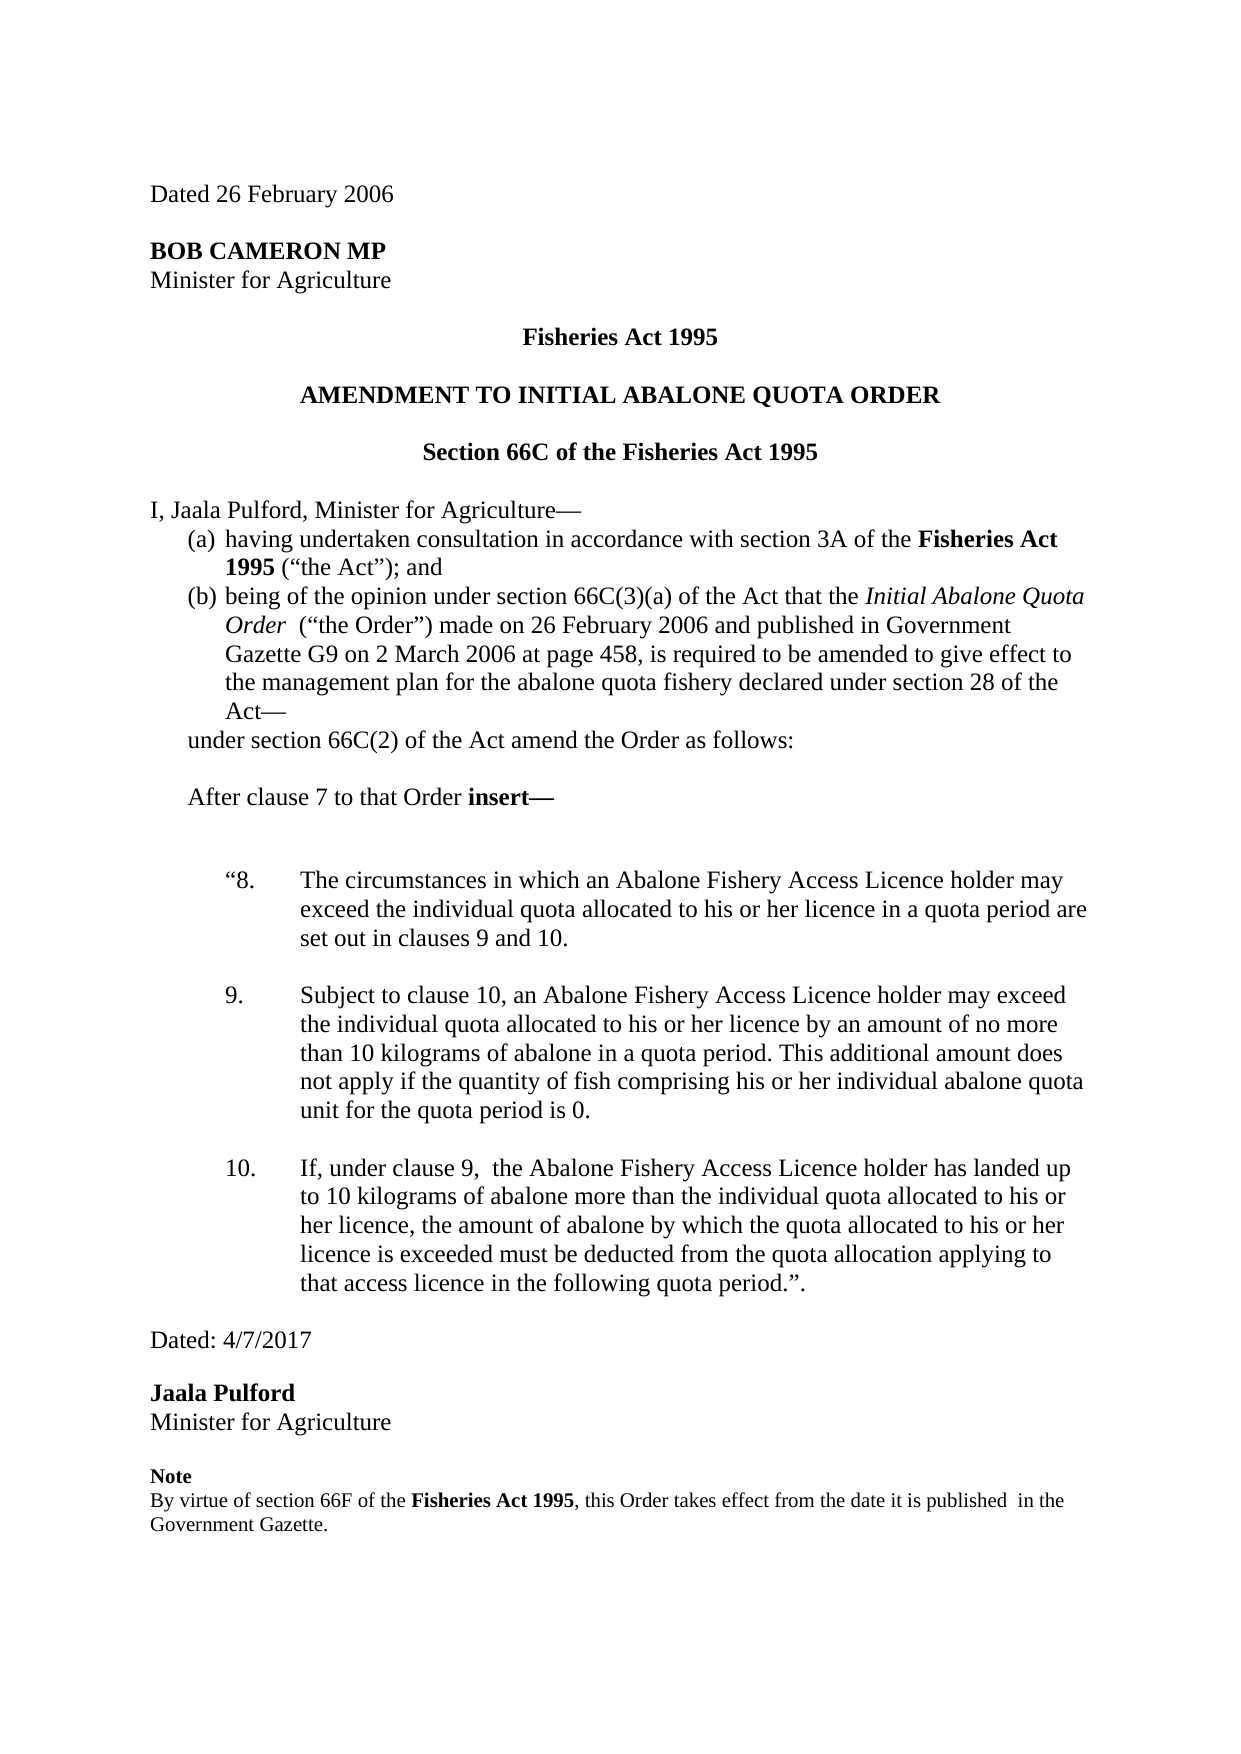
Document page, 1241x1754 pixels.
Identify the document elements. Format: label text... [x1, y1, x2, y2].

text under section 66C(2) of the Act amend the Order as follows: [187, 725, 1090, 754]
text 10. If, under clause 9, the Abalone Fishery Access Licence holder has landed up to 10 kilograms of abalone more than the individual quota allocated to his or her licence, the amount of abalone by which the quota allocated to his or her licence is exceeded must be deducted from the quota allocation applying to that access licence in the following quota period.”. [225, 1153, 1090, 1296]
text 9. Subject to clause 10, an Abalone Fishery Access Licence holder may exceed the individual quota allocated to his or her licence by an amount of no more than 10 kilograms of abalone in a quota period. This additional amount does not apply if the quantity of fish comprising his or her individual abalone quota unit for the quota period is 0. [225, 980, 1090, 1124]
text “8. The circumstances in which an Abalone Fishery Access Licence holder may exceed the individual quota allocated to his or her licence in a quota period are set out in clauses 9 and 10. [225, 865, 1090, 951]
text By virtue of section 66F of the Fisheries Act 1995, this Order takes effect from the date it is published in the Government Gazette. [150, 1488, 1090, 1536]
text BOB CAMERON MP [150, 236, 1090, 265]
text Note [150, 1464, 1090, 1488]
text I, Jaala Pulford, Minister for Agriculture— [150, 495, 1090, 524]
text After clause 7 to that Order insert— [187, 782, 1090, 811]
text Dated: 4/7/2017 [150, 1325, 1090, 1354]
text Jaala Pulford [150, 1378, 1090, 1407]
list being of the opinion under section 66C(3)(a) of the Act that the Initial Abalone Quota Order (“the Order”) made on 26 February 2006 and published in Government Gazette G9 on 2 March 2006 at page 458, is required to be amended to give effect to the management plan for the abalone quota fishery declared under section 28 of the Act— [187, 581, 1090, 725]
text Minister for Agriculture [150, 1407, 1090, 1435]
text Minister for Agriculture [150, 265, 1090, 294]
text Dated 26 February 2006 [150, 179, 1090, 207]
text Section 66C of the Fisheries Act 1995 [150, 437, 1090, 466]
text Fisheries Act 1995 [150, 322, 1090, 351]
text AMENDMENT TO INITIAL ABALONE QUOTA ORDER [150, 380, 1090, 409]
list having undertaken consultation in accordance with section 3A of the Fisheries Act 1995 (“the Act”); and [187, 524, 1090, 581]
